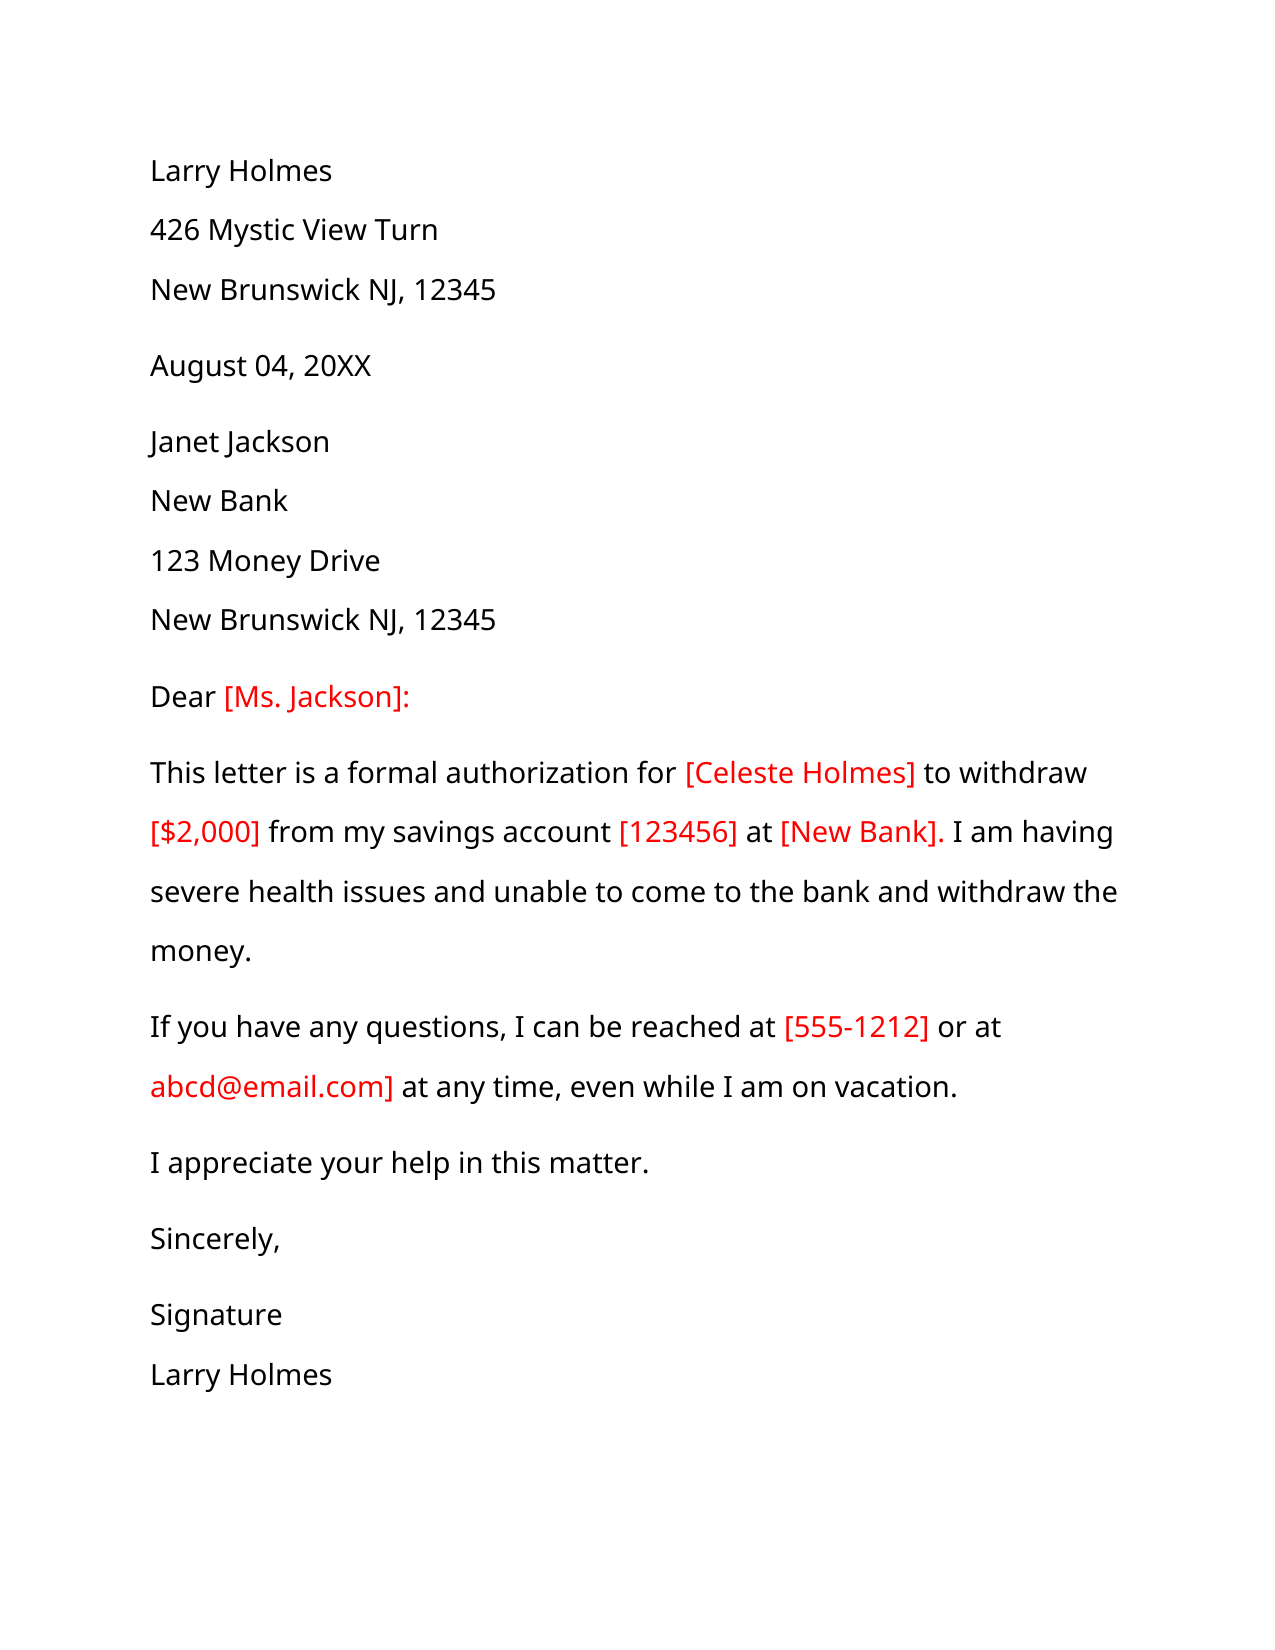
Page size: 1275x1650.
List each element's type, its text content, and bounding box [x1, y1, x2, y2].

text I appreciate your help in this matter. [150, 1142, 1125, 1182]
text This letter is a formal authorization for [Celeste Holmes] to withdraw [$2,000] from my savings account [123456] at [New Bank]. I am having severe health issues and unable to come to the bank and withdraw the money. [150, 752, 1125, 970]
text If you have any questions, I can be reached at [555-1212] or at abcd@email.com] at any time, even while I am on vacation. [150, 1007, 1125, 1106]
text Janet Jackson New Bank 123 Money Drive New Brunswick NJ, 12345 [150, 421, 1125, 639]
text August 04, 20XX [150, 345, 1125, 385]
text Larry Holmes 426 Mystic View Turn New Brunswick NJ, 12345 [150, 150, 1125, 309]
text Dear [Ms. Jackson]: [150, 676, 1125, 716]
text Signature Larry Holmes [150, 1294, 1125, 1394]
text Sincerely, [150, 1218, 1125, 1258]
